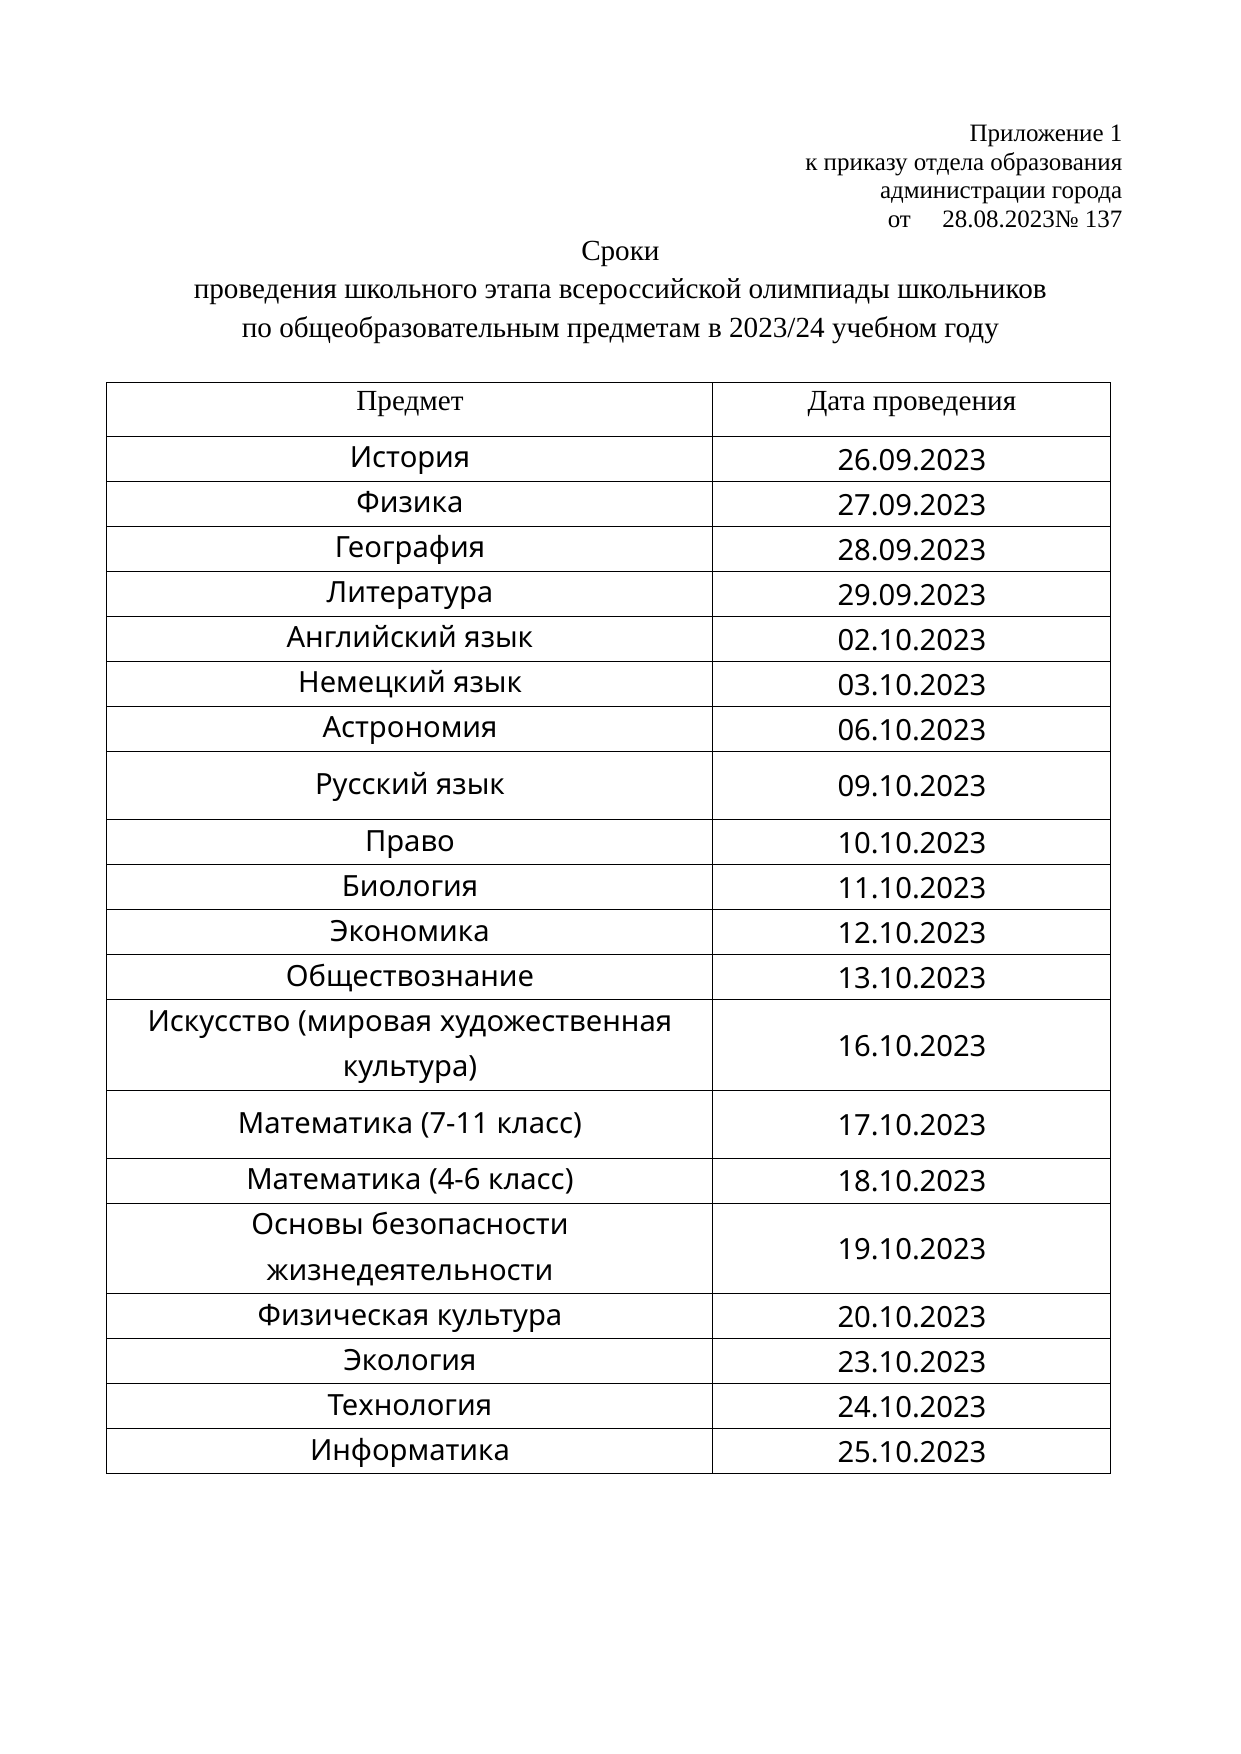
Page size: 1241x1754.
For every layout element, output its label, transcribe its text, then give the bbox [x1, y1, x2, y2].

table_cell Немецкий язык [107, 662, 712, 706]
table_cell 13.10.2023 [713, 955, 1110, 999]
table_cell Обществознание [107, 955, 712, 999]
table_cell 02.10.2023 [713, 617, 1110, 661]
table_cell Информатика [107, 1429, 712, 1473]
table_cell 24.10.2023 [713, 1384, 1110, 1428]
table_cell 10.10.2023 [713, 820, 1110, 864]
table_cell 26.09.2023 [713, 437, 1110, 481]
text к приказу отдела образования [133, 147, 1122, 176]
table_cell Право [107, 820, 712, 864]
table_cell История [107, 437, 712, 481]
text Сроки [118, 233, 1122, 267]
table_cell 25.10.2023 [713, 1429, 1110, 1473]
table_cell Физика [107, 482, 712, 526]
text по общеобразовательным предметам в 2023/24 учебном году [118, 310, 1122, 344]
table_cell Экономика [107, 910, 712, 954]
table_cell Технология [107, 1384, 712, 1428]
table_cell Экология [107, 1339, 712, 1383]
table_cell 28.09.2023 [713, 527, 1110, 571]
table_cell 17.10.2023 [713, 1091, 1110, 1158]
text администрации города [133, 176, 1122, 204]
table_cell Английский язык [107, 617, 712, 661]
table_cell Физическая культура [107, 1294, 712, 1338]
table_cell Основы безопасности жизнедеятельности [107, 1204, 712, 1293]
table_cell Искусство (мировая художественная культура) [107, 1000, 712, 1089]
table_cell 23.10.2023 [713, 1339, 1110, 1383]
table_cell 27.09.2023 [713, 482, 1110, 526]
table_cell 18.10.2023 [713, 1159, 1110, 1203]
table_cell 06.10.2023 [713, 707, 1110, 751]
table_header Дата проведения [713, 383, 1110, 436]
table_cell Математика (4-6 класс) [107, 1159, 712, 1203]
table_cell 16.10.2023 [713, 1000, 1110, 1089]
table_header Предмет [107, 383, 712, 436]
text Приложение 1 [133, 118, 1122, 147]
table_cell 20.10.2023 [713, 1294, 1110, 1338]
table_cell Астрономия [107, 707, 712, 751]
table_cell Литература [107, 572, 712, 616]
text проведения школьного этапа всероссийской олимпиады школьников [118, 272, 1122, 305]
table_cell 11.10.2023 [713, 865, 1110, 909]
table_cell 12.10.2023 [713, 910, 1110, 954]
text от 28.08.2023№ 137 [118, 204, 1122, 233]
table_cell География [107, 527, 712, 571]
table_cell 03.10.2023 [713, 662, 1110, 706]
table_cell 29.09.2023 [713, 572, 1110, 616]
table_cell Биология [107, 865, 712, 909]
table_cell 19.10.2023 [713, 1204, 1110, 1293]
table_cell Математика (7-11 класс) [107, 1091, 712, 1158]
table_cell 09.10.2023 [713, 752, 1110, 819]
table_cell Русский язык [107, 752, 712, 819]
